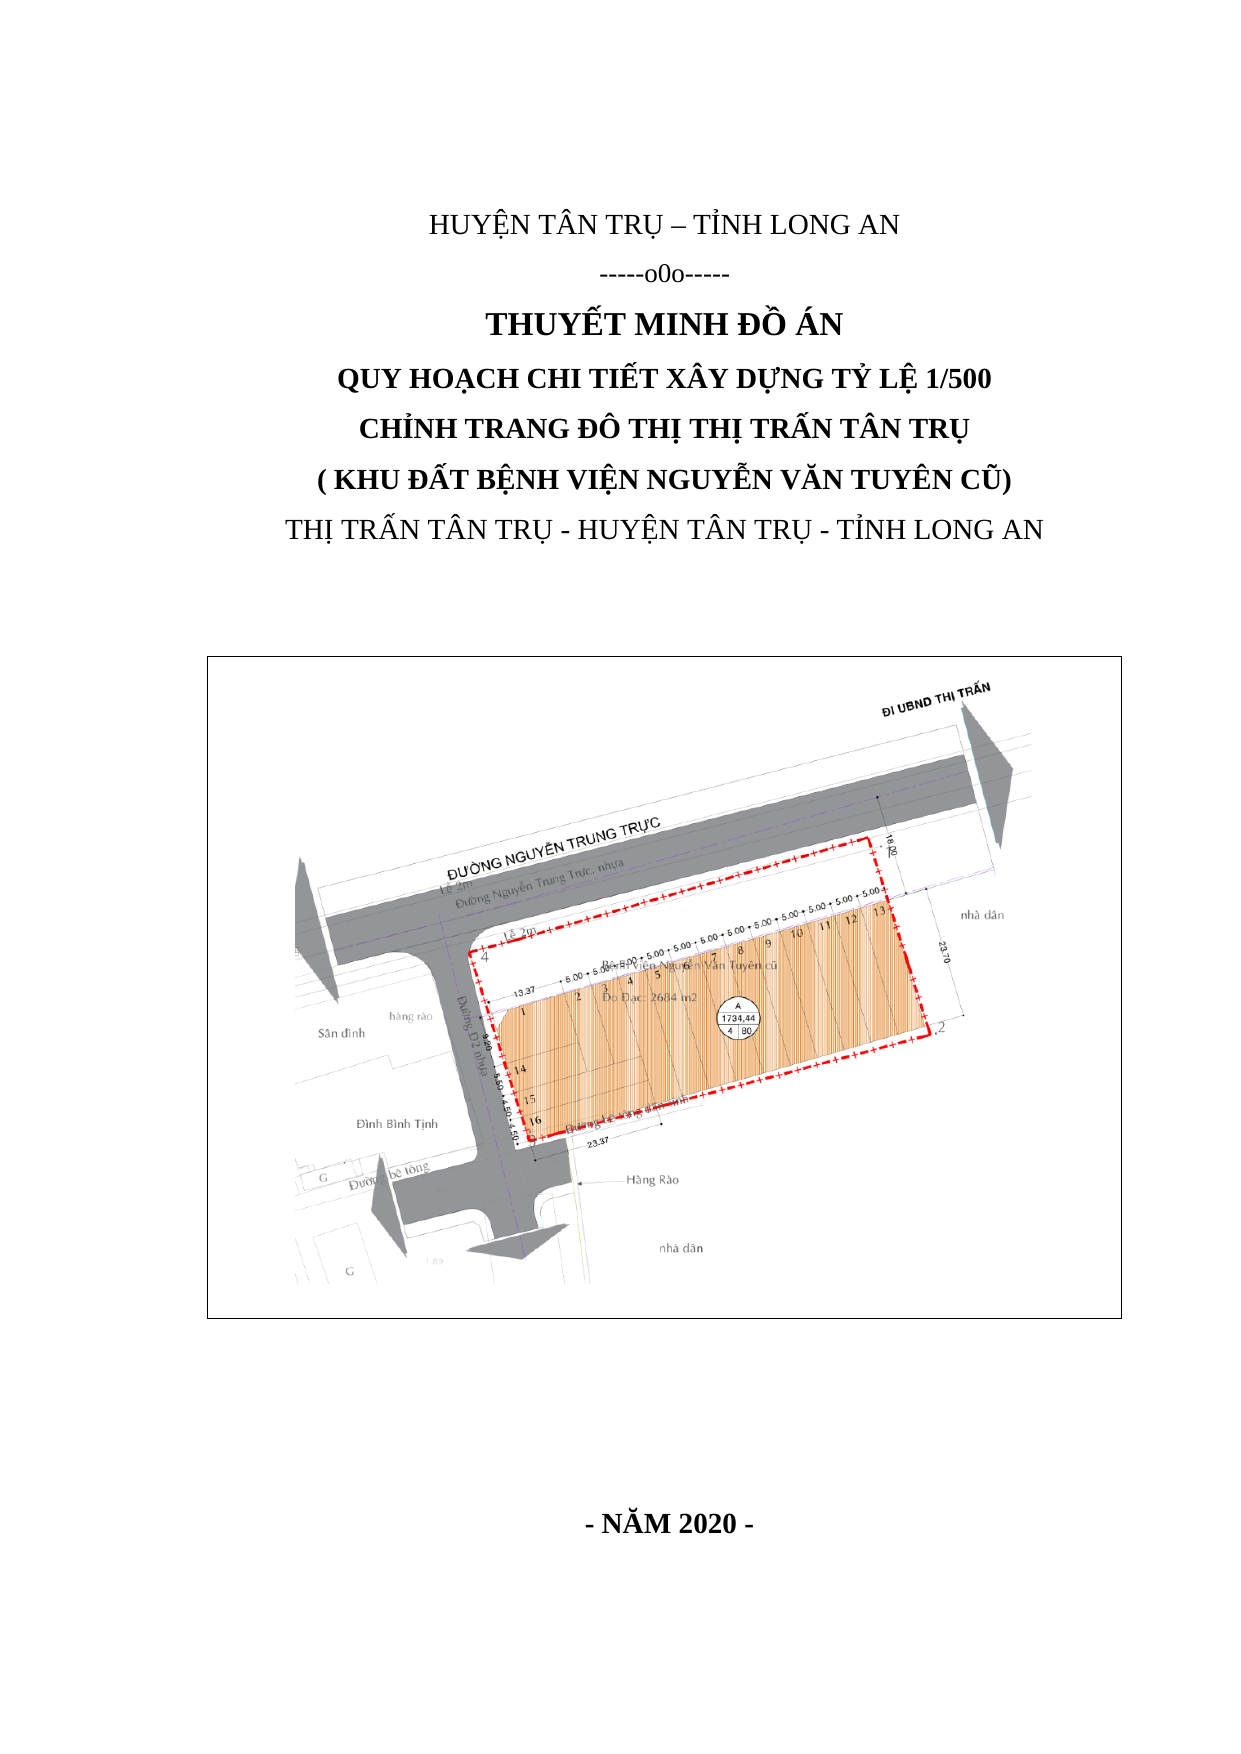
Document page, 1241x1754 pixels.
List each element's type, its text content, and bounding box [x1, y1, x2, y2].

table_header [208, 657, 1121, 1318]
text CHỈNH TRANG ĐÔ THỊ THỊ TRẤN TÂN TRỤ [207, 412, 1122, 445]
text ( KHU ĐẤT BỆNH VIỆN NGUYỄN VĂN TUYÊN CŨ) [207, 462, 1122, 495]
text QUY HOẠCH CHI TIẾT XÂY DỰNG TỶ LỆ 1/500 [207, 361, 1122, 395]
picture [295, 663, 1032, 1284]
text - NĂM 2020 - [216, 1506, 1122, 1539]
text -----o0o----- [207, 257, 1122, 288]
text HUYỆN TÂN TRỤ – TỈNH LONG AN [207, 207, 1122, 240]
text THUYẾT MINH ĐỒ ÁN [207, 304, 1122, 342]
text THỊ TRẤN TÂN TRỤ - HUYỆN TÂN TRỤ - TỈNH LONG AN [207, 512, 1122, 546]
